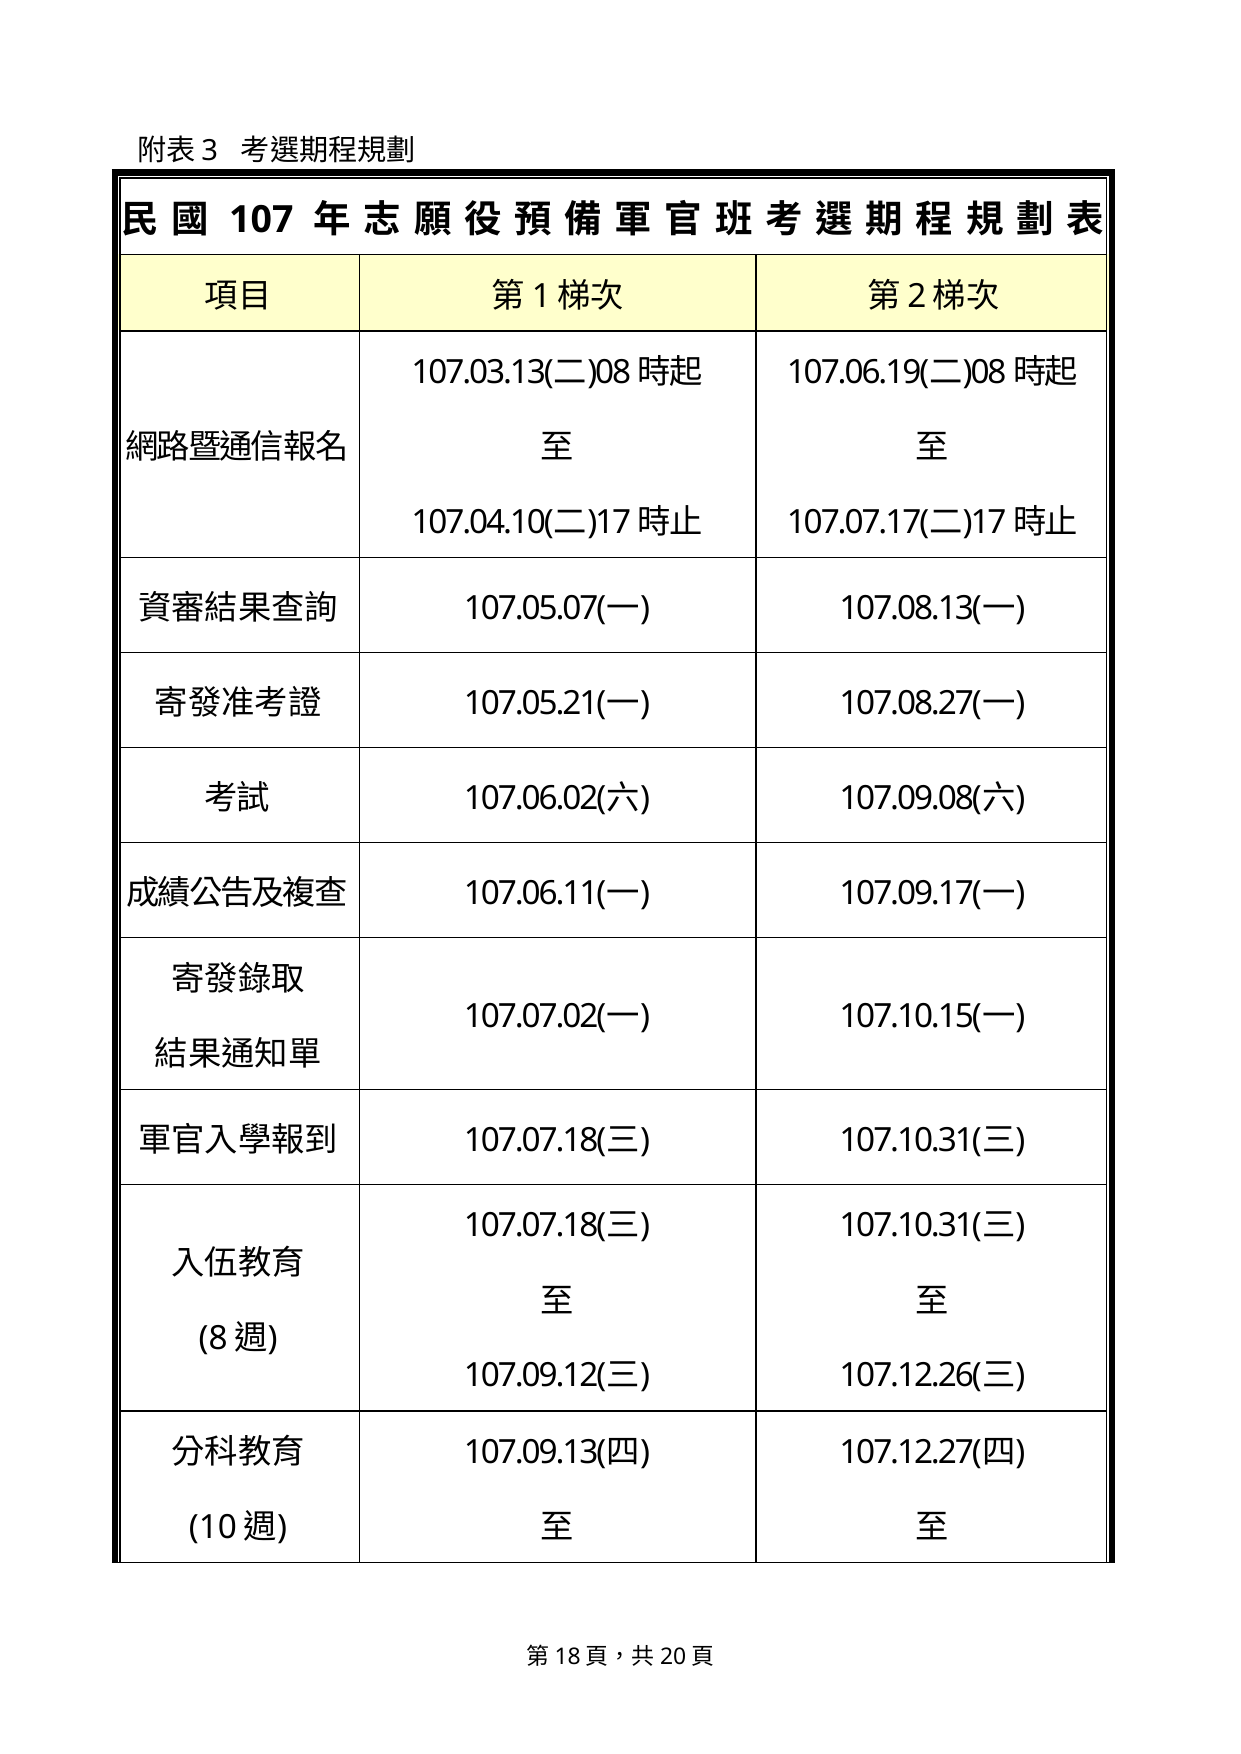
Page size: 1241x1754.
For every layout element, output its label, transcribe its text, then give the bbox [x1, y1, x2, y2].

table_cell 107.10.15(一) [757, 938, 1106, 1088]
table_cell 107.08.13(一) [757, 558, 1106, 652]
table_cell 107.07.02(一) [360, 938, 755, 1088]
table_cell 成績公告及複查 [121, 843, 359, 937]
table_cell 107.06.02(六) [360, 748, 755, 842]
table_header 民國107年志願役預備軍官班考選期程規劃表 [121, 179, 1106, 254]
table_cell 107.03.13(二)08時起 至 107.04.10(二)17時止 [360, 332, 755, 557]
table_cell 考試 [121, 748, 359, 842]
table_cell 107.05.07(一) [360, 558, 755, 652]
table_cell 107.06.11(一) [360, 843, 755, 937]
table_cell 第1梯次 [360, 255, 755, 330]
table_cell 107.07.18(三) [360, 1090, 755, 1183]
text 附表3 考選期程規劃 [118, 127, 1122, 169]
table_cell 107.05.21(一) [360, 653, 755, 747]
table_cell 107.08.27(一) [757, 653, 1106, 747]
table_cell 107.09.17(一) [757, 843, 1106, 937]
table_cell 項目 [121, 255, 359, 330]
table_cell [757, 1412, 1106, 1562]
table_cell 第2梯次 [757, 255, 1106, 330]
table_cell 寄發錄取 結果通知單 [121, 938, 359, 1088]
table_cell 分科教育 (10週) [121, 1412, 359, 1562]
table_cell 107.06.19(二)08時起 至 107.07.17(二)17時止 [757, 332, 1106, 557]
table_cell 107.10.31(三) [757, 1090, 1106, 1183]
table_cell 107.10.31(三) 至 107.12.26(三) [757, 1185, 1106, 1410]
table_cell 107.07.18(三) 至 107.09.12(三) [360, 1185, 755, 1410]
table_cell 寄發准考證 [121, 653, 359, 747]
table_cell 網路暨通信報名 [121, 332, 359, 557]
table_cell 107.09.08(六) [757, 748, 1106, 842]
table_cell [360, 1412, 755, 1562]
table_cell 軍官入學報到 [121, 1090, 359, 1183]
table_cell 資審結果查詢 [121, 558, 359, 652]
table_cell 入伍教育 (8週) [121, 1185, 359, 1410]
